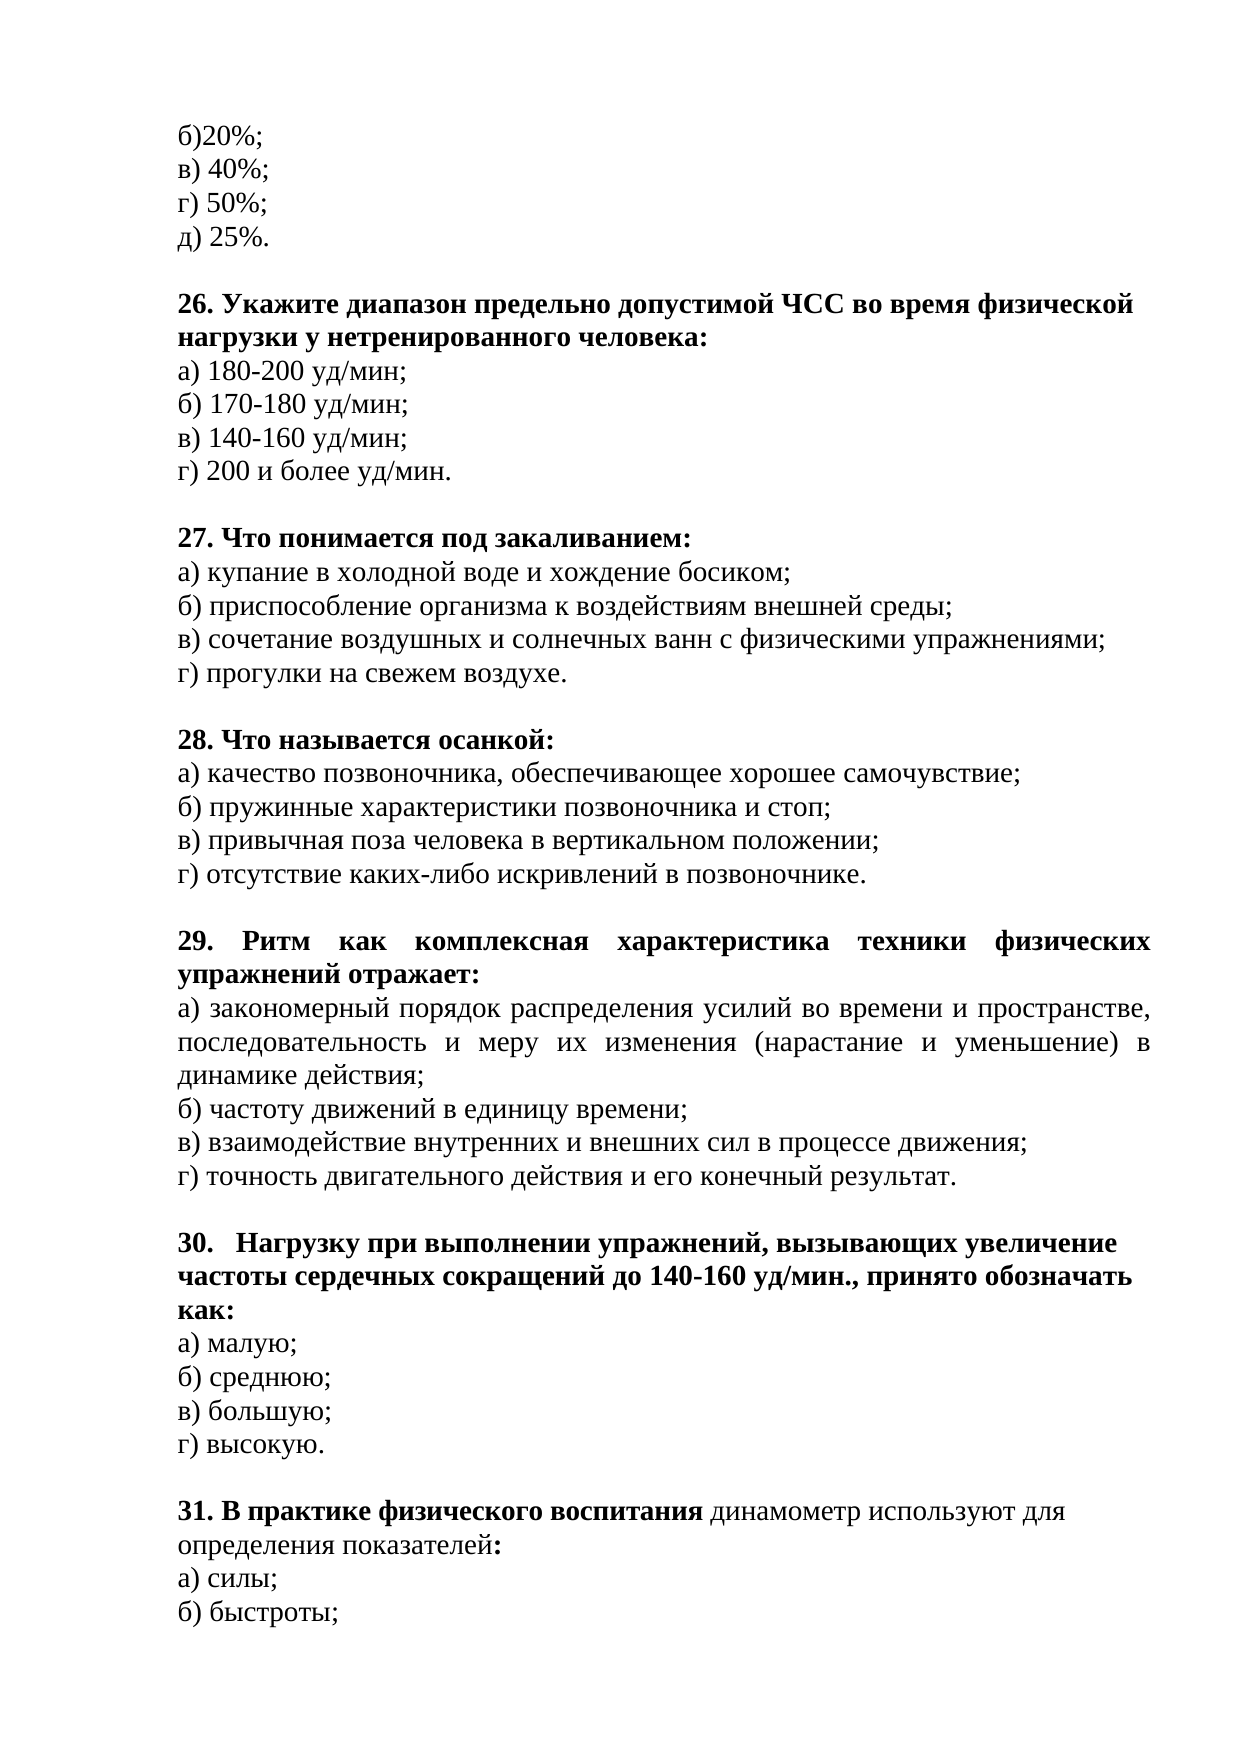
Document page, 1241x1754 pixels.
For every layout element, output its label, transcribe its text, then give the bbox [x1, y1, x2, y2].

text б) среднюю; [177, 1359, 1152, 1393]
text в) 40%; [177, 152, 1152, 185]
text а) купание в холодной воде и хождение босиком; [177, 554, 1152, 588]
text б) пружинные характеристики позвоночника и стоп; [177, 789, 1152, 822]
text 30. Нагрузку при выполнении упражнений, вызывающих увеличение частоты сердечных сокращений до 140-160 уд/мин., принято обозначать как: [177, 1225, 1152, 1326]
text г) отсутствие каких-либо искривлений в позвоночнике. [177, 856, 1152, 889]
text б) 170-180 уд/мин; [177, 386, 1152, 420]
text г) 200 и более уд/мин. [177, 453, 1152, 487]
text 31. В практике физического воспитания динамометр используют для определения показателей: [177, 1493, 1152, 1560]
text в) взаимодействие внутренних и внешних сил в процессе движения; [177, 1124, 1152, 1158]
text г) прогулки на свежем воздухе. [177, 655, 1152, 688]
text 28. Что называется осанкой: [177, 722, 1152, 755]
text б) быстроты; [177, 1594, 1152, 1627]
text в) сочетание воздушных и солнечных ванн с физическими упражнениями; [177, 621, 1152, 655]
text г) 50%; [177, 185, 1152, 219]
text г) высокую. [177, 1426, 1152, 1460]
text а) качество позвоночника, обеспечивающее хорошее самочувствие; [177, 755, 1152, 789]
text а) 180-200 уд/мин; [177, 353, 1152, 386]
text а) закономерный порядок распределения усилий во времени и пространстве, последовательность и меру их изменения (нарастание и уменьшение) в динамике действия; [177, 990, 1152, 1091]
text б) частоту движений в единицу времени; [177, 1091, 1152, 1124]
text а) силы; [177, 1560, 1152, 1594]
text а) малую; [177, 1326, 1152, 1359]
text 27. Что понимается под закаливанием: [177, 521, 1152, 554]
text д) 25%. [177, 219, 1152, 252]
text в) привычная поза человека в вертикальном положении; [177, 822, 1152, 856]
text 29. Ритм как комплексная характеристика техники физических упражнений отражает: [177, 923, 1152, 990]
text 26. Укажите диапазон предельно допустимой ЧСС во время физической нагрузки у нетренированного человека: [177, 286, 1152, 353]
text в) 140-160 уд/мин; [177, 420, 1152, 453]
text г) точность двигательного действия и его конечный результат. [177, 1158, 1152, 1191]
text в) большую; [177, 1393, 1152, 1426]
text б) приспособление организма к воздействиям внешней среды; [177, 588, 1152, 621]
text б)20%; [177, 118, 1152, 152]
